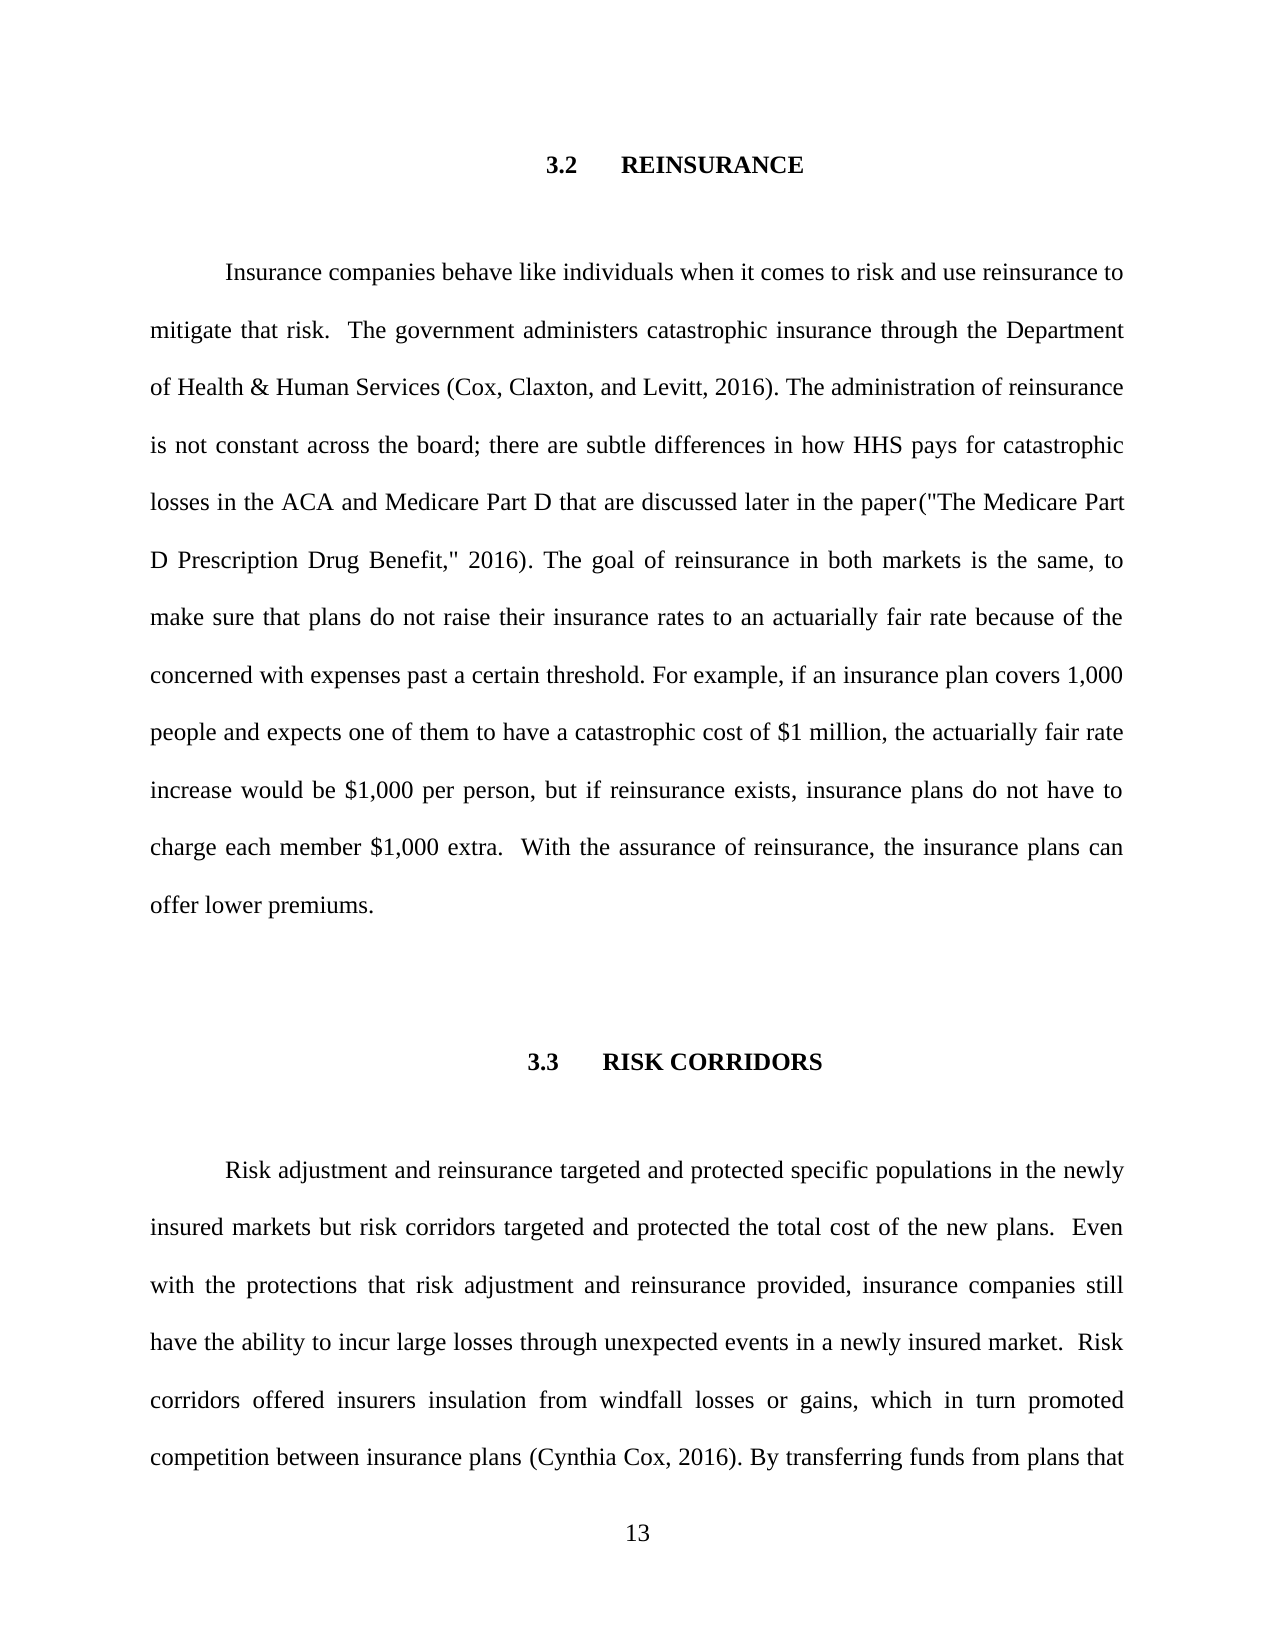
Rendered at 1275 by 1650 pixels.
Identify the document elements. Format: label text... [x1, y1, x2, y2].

subtitle RIsk Corridors [150, 1047, 1125, 1076]
subtitle Reinsurance [150, 150, 1125, 179]
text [150, 1155, 1125, 1471]
text Insurance companies behave like individuals when it comes to risk and use reinsurance to mitigate that risk. The government administers catastrophic insurance through the Department of Health & Human Services (Cox, Claxton, and Levitt, 2016). The administration of reinsurance is not constant across the board; there are subtle differences in how HHS pays for catastrophic losses in the ACA and Medicare Part D that are discussed later in the paper("The Medicare Part D Prescription Drug Benefit," 2016). The goal of reinsurance in both markets is the same, to make sure that plans do not raise their insurance rates to an actuarially fair rate because of the concerned with expenses past a certain threshold. For example, if an insurance plan covers 1,000 people and expects one of them to have a catastrophic cost of $1 million, the actuarially fair rate increase would be $1,000 per person, but if reinsurance exists, insurance plans do not have to charge each member $1,000 extra. With the assurance of reinsurance, the insurance plans can offer lower premiums. [150, 257, 1125, 919]
